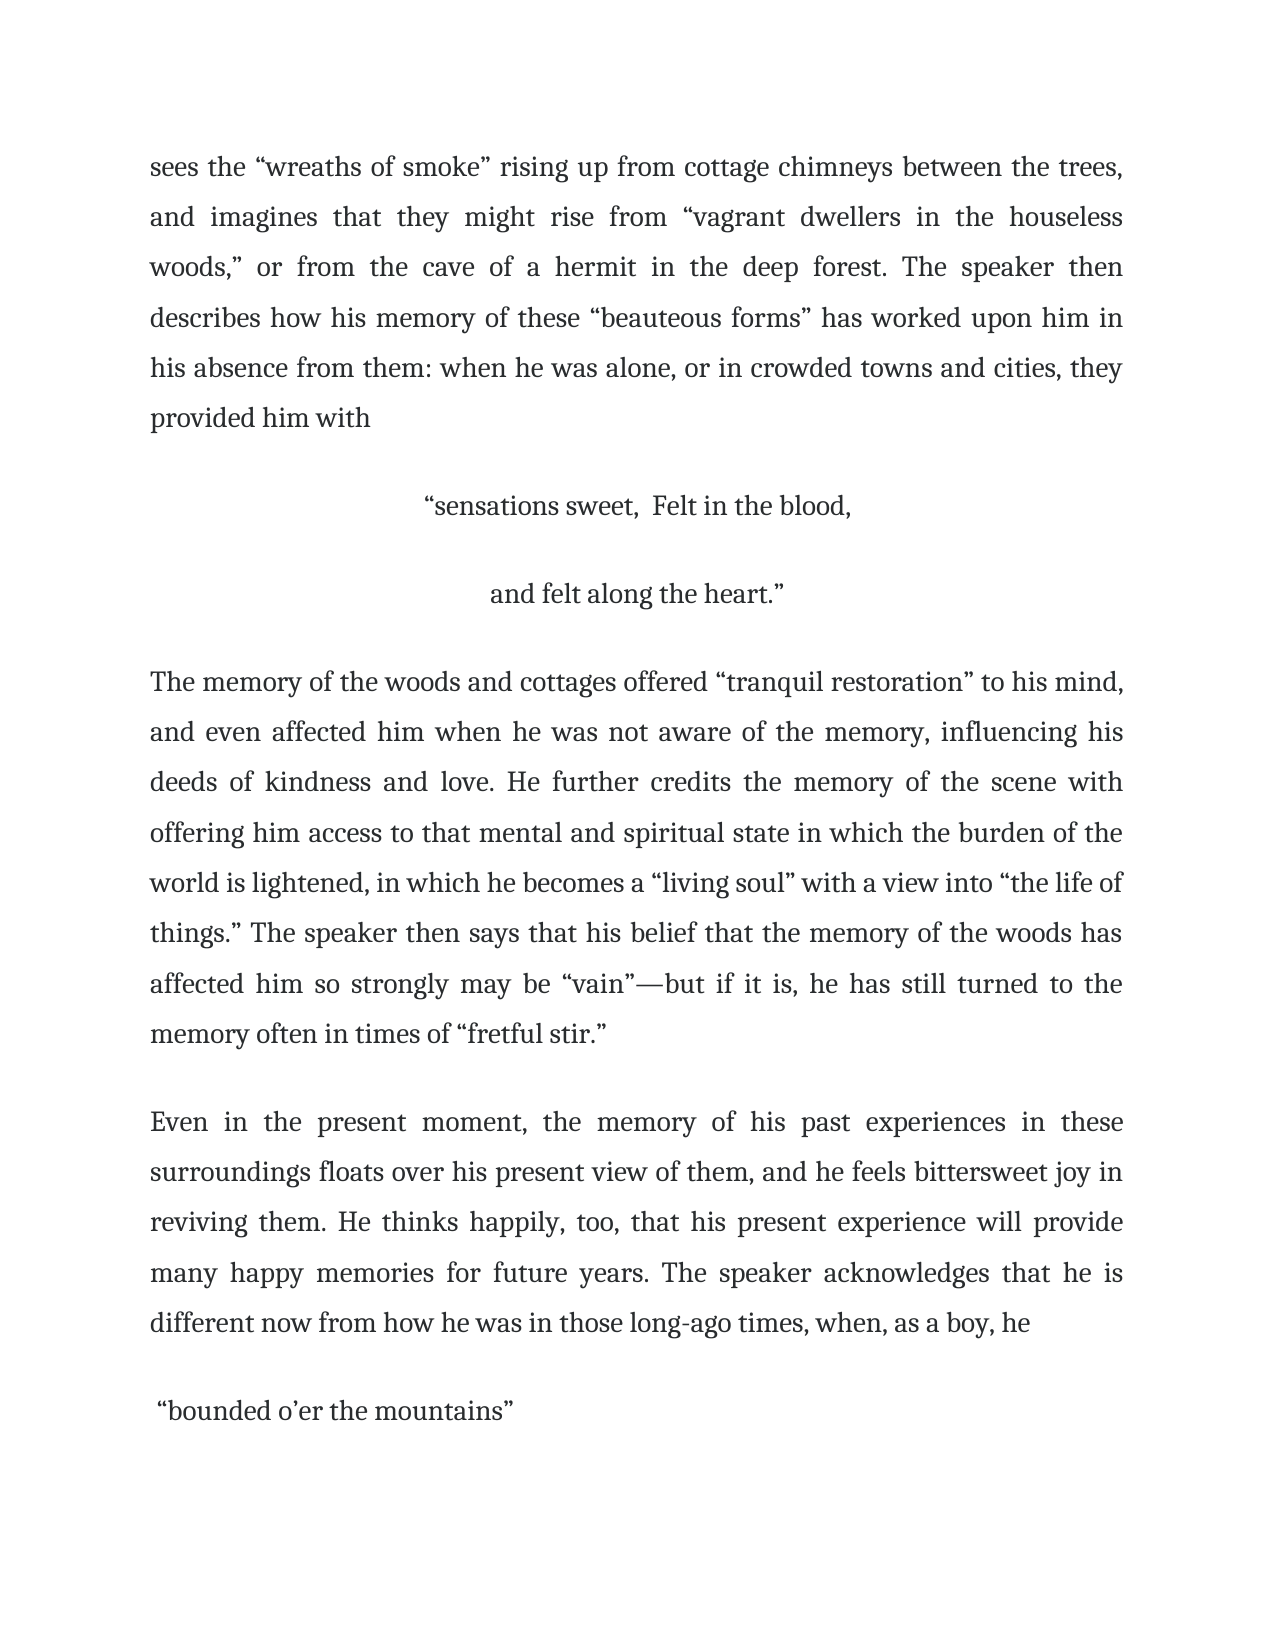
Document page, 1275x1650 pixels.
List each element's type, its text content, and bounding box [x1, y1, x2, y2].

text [150, 150, 1125, 435]
text Even in the present moment, the memory of his past experiences in these surroundings floats over his present view of them, and he feels bittersweet joy in reviving them. He thinks happily, too, that his present experience will provide many happy memories for future years. The speaker acknowledges that he is different now from how he was in those long-ago times, when, as a boy, he [150, 1105, 1125, 1340]
text and felt along the heart.” [150, 577, 1125, 611]
text “sensations sweet, Felt in the blood, [150, 489, 1125, 523]
text “bounded o’er the mountains” [150, 1394, 1125, 1428]
text The memory of the woods and cottages offered “tranquil restoration” to his mind, and even affected him when he was not aware of the memory, influencing his deeds of kindness and love. He further credits the memory of the scene with offering him access to that mental and spiritual state in which the burden of the world is lightened, in which he becomes a “living soul” with a view into “the life of things.” The speaker then says that his belief that the memory of the woods has affected him so strongly may be “vain”—but if it is, he has still turned to the memory often in times of “fretful stir.” [150, 665, 1125, 1051]
